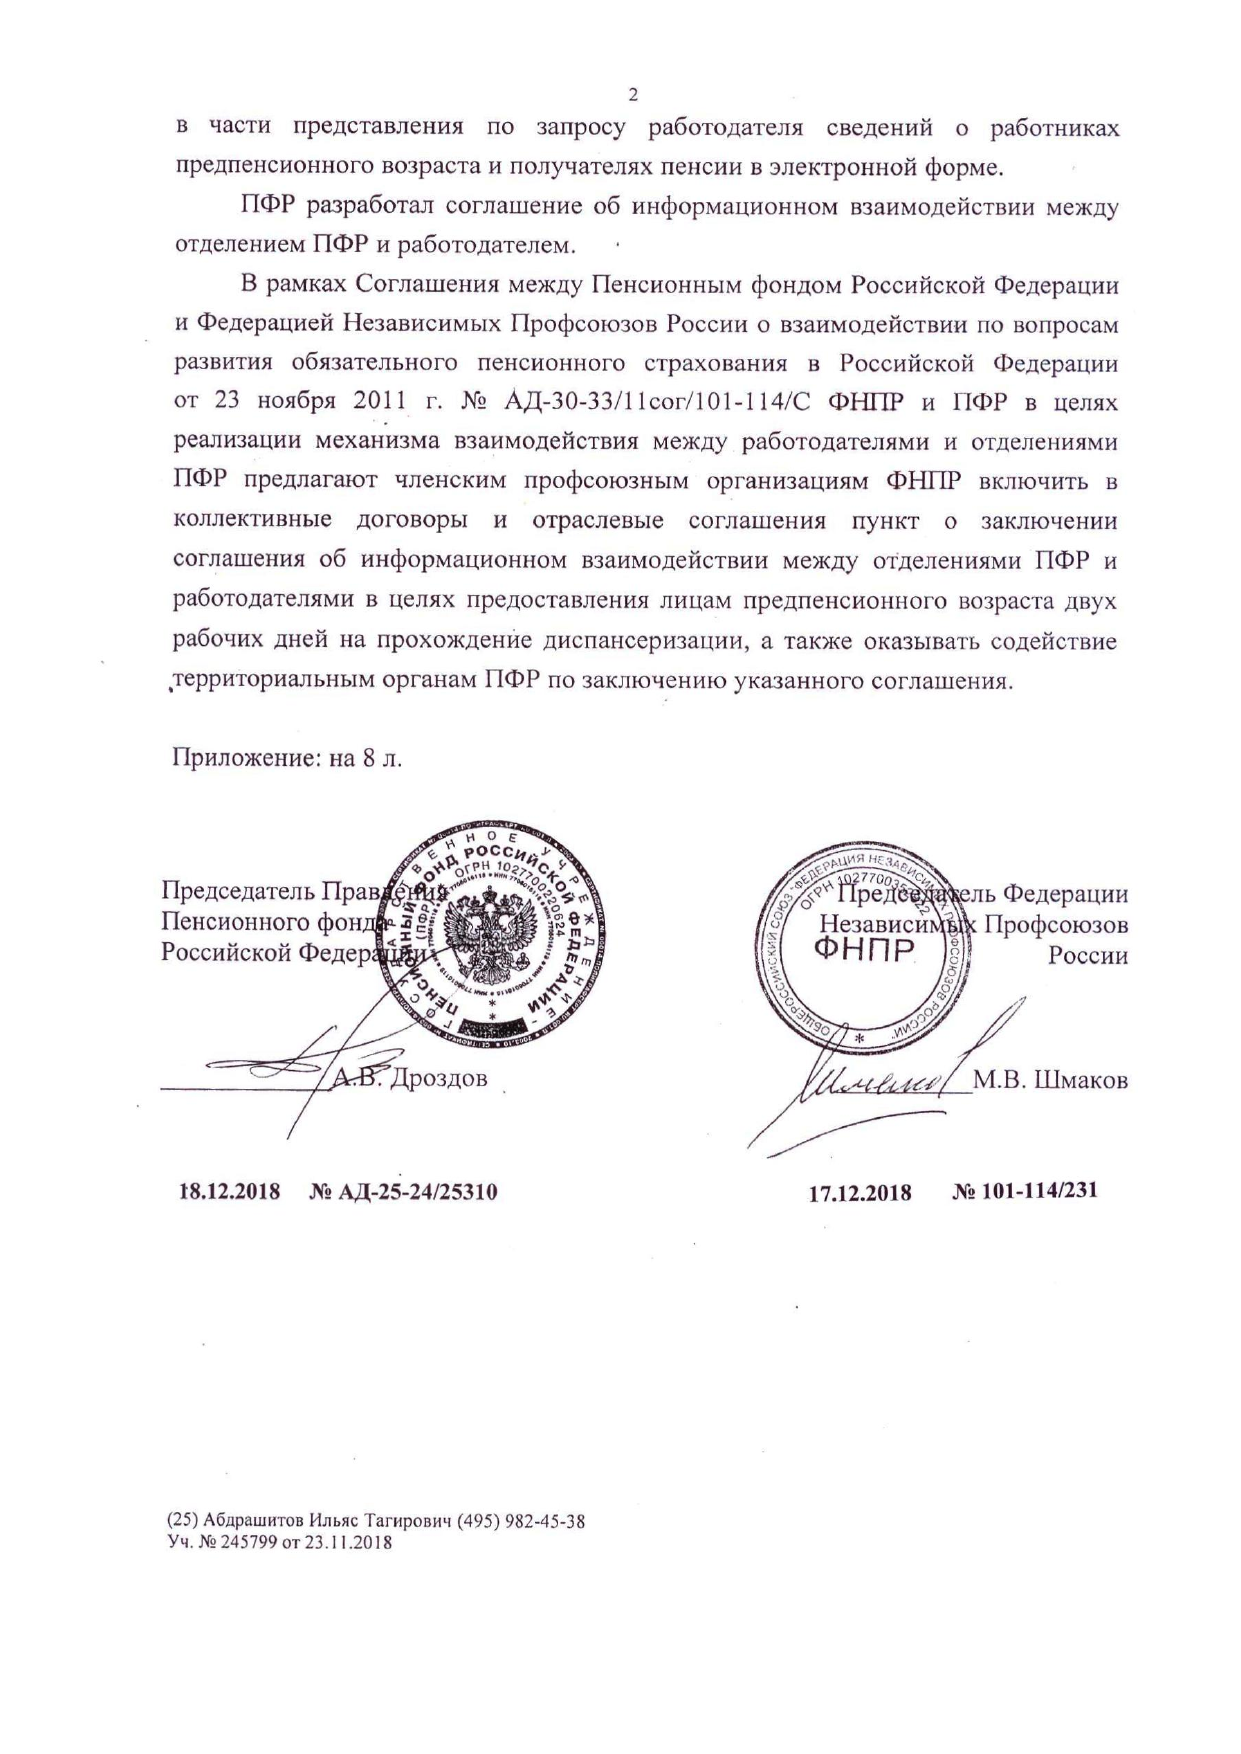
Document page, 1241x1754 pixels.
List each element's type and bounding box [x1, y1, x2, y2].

picture [75, 75, 1166, 1571]
